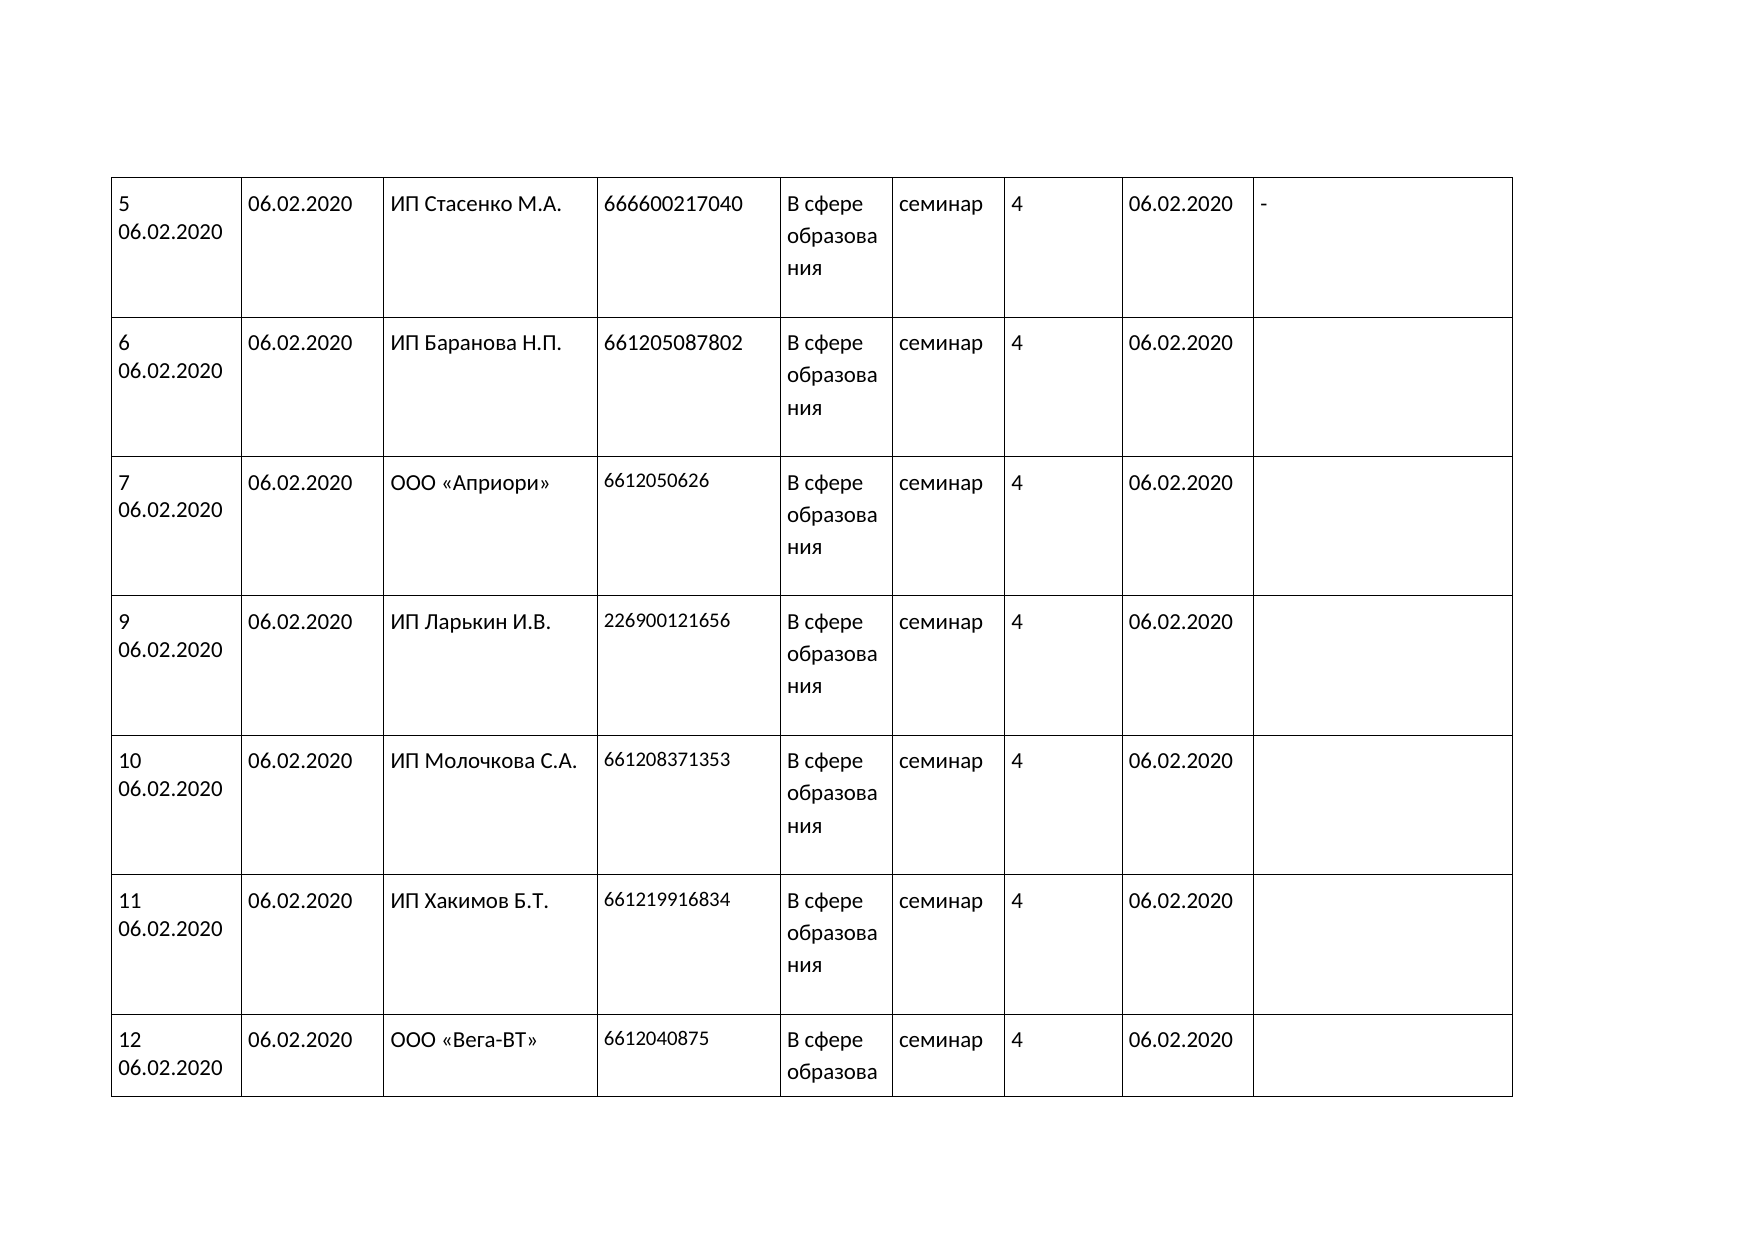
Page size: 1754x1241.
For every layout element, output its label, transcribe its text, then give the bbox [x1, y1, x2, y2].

table_cell 4 [1005, 178, 1122, 317]
table_cell 6612040875 [598, 1015, 780, 1096]
table_cell 661205087802 [598, 318, 780, 456]
table_cell 06.02.2020 [242, 178, 383, 317]
table_cell 06.02.2020 [1123, 318, 1253, 456]
table_cell 4 [1005, 736, 1122, 874]
table_cell 06.02.2020 [242, 736, 383, 874]
table_cell 226900121656 [598, 596, 780, 735]
table_cell 661219916834 [598, 875, 780, 1013]
table_cell ИП Хакимов Б.Т. [384, 875, 597, 1013]
table_cell 661208371353 [598, 736, 780, 874]
table_cell 6 06.02.2020 [112, 318, 241, 456]
table_cell 06.02.2020 [1123, 178, 1253, 317]
table_cell 5 06.02.2020 [112, 178, 241, 317]
table_cell ООО «Вега-ВТ» [384, 1015, 597, 1096]
table_cell В сфере образования [781, 596, 892, 735]
table_cell 6612050626 [598, 457, 780, 595]
table_cell 4 [1005, 875, 1122, 1013]
table_cell семинар [893, 457, 1004, 595]
table_cell семинар [893, 1015, 1004, 1096]
table_cell 06.02.2020 [242, 457, 383, 595]
table_cell ИП Стасенко М.А. [384, 178, 597, 317]
table_cell В сфере образования [781, 875, 892, 1013]
table_cell семинар [893, 875, 1004, 1013]
table_cell 7 06.02.2020 [112, 457, 241, 595]
table_cell ИП Ларькин И.В. [384, 596, 597, 735]
table_cell 9 06.02.2020 [112, 596, 241, 735]
table_cell 06.02.2020 [1123, 736, 1253, 874]
table_cell 06.02.2020 [242, 1015, 383, 1096]
table_cell 11 06.02.2020 [112, 875, 241, 1013]
table_cell 06.02.2020 [242, 318, 383, 456]
table_cell В сфере образования [781, 318, 892, 456]
table_cell [1254, 736, 1512, 874]
table_cell 06.02.2020 [1123, 457, 1253, 595]
table_cell семинар [893, 178, 1004, 317]
table_cell В сфере образования [781, 457, 892, 595]
table_cell [1254, 875, 1512, 1013]
table_cell 06.02.2020 [242, 596, 383, 735]
table_cell 06.02.2020 [1123, 875, 1253, 1013]
table_cell ИП Баранова Н.П. [384, 318, 597, 456]
table_cell В сфере образования [781, 178, 892, 317]
table_cell - [1254, 178, 1512, 317]
table_cell 4 [1005, 1015, 1122, 1096]
table_cell 10 06.02.2020 [112, 736, 241, 874]
table_cell [1254, 596, 1512, 735]
table_cell семинар [893, 596, 1004, 735]
table_cell ООО «Априори» [384, 457, 597, 595]
table_cell В сфере образования [781, 736, 892, 874]
table_cell 12 06.02.2020 [112, 1015, 241, 1096]
table_cell 06.02.2020 [1123, 1015, 1253, 1096]
table_cell 4 [1005, 318, 1122, 456]
table_cell В сфере образования [781, 1015, 892, 1096]
table_cell 06.02.2020 [1123, 596, 1253, 735]
table_cell 4 [1005, 596, 1122, 735]
table_cell ИП Молочкова С.А. [384, 736, 597, 874]
table_cell 666600217040 [598, 178, 780, 317]
table_cell [1254, 318, 1512, 456]
table_cell семинар [893, 736, 1004, 874]
table_cell [1254, 457, 1512, 595]
table_cell семинар [893, 318, 1004, 456]
table_cell 4 [1005, 457, 1122, 595]
table_cell [1254, 1015, 1512, 1096]
table_cell 06.02.2020 [242, 875, 383, 1013]
